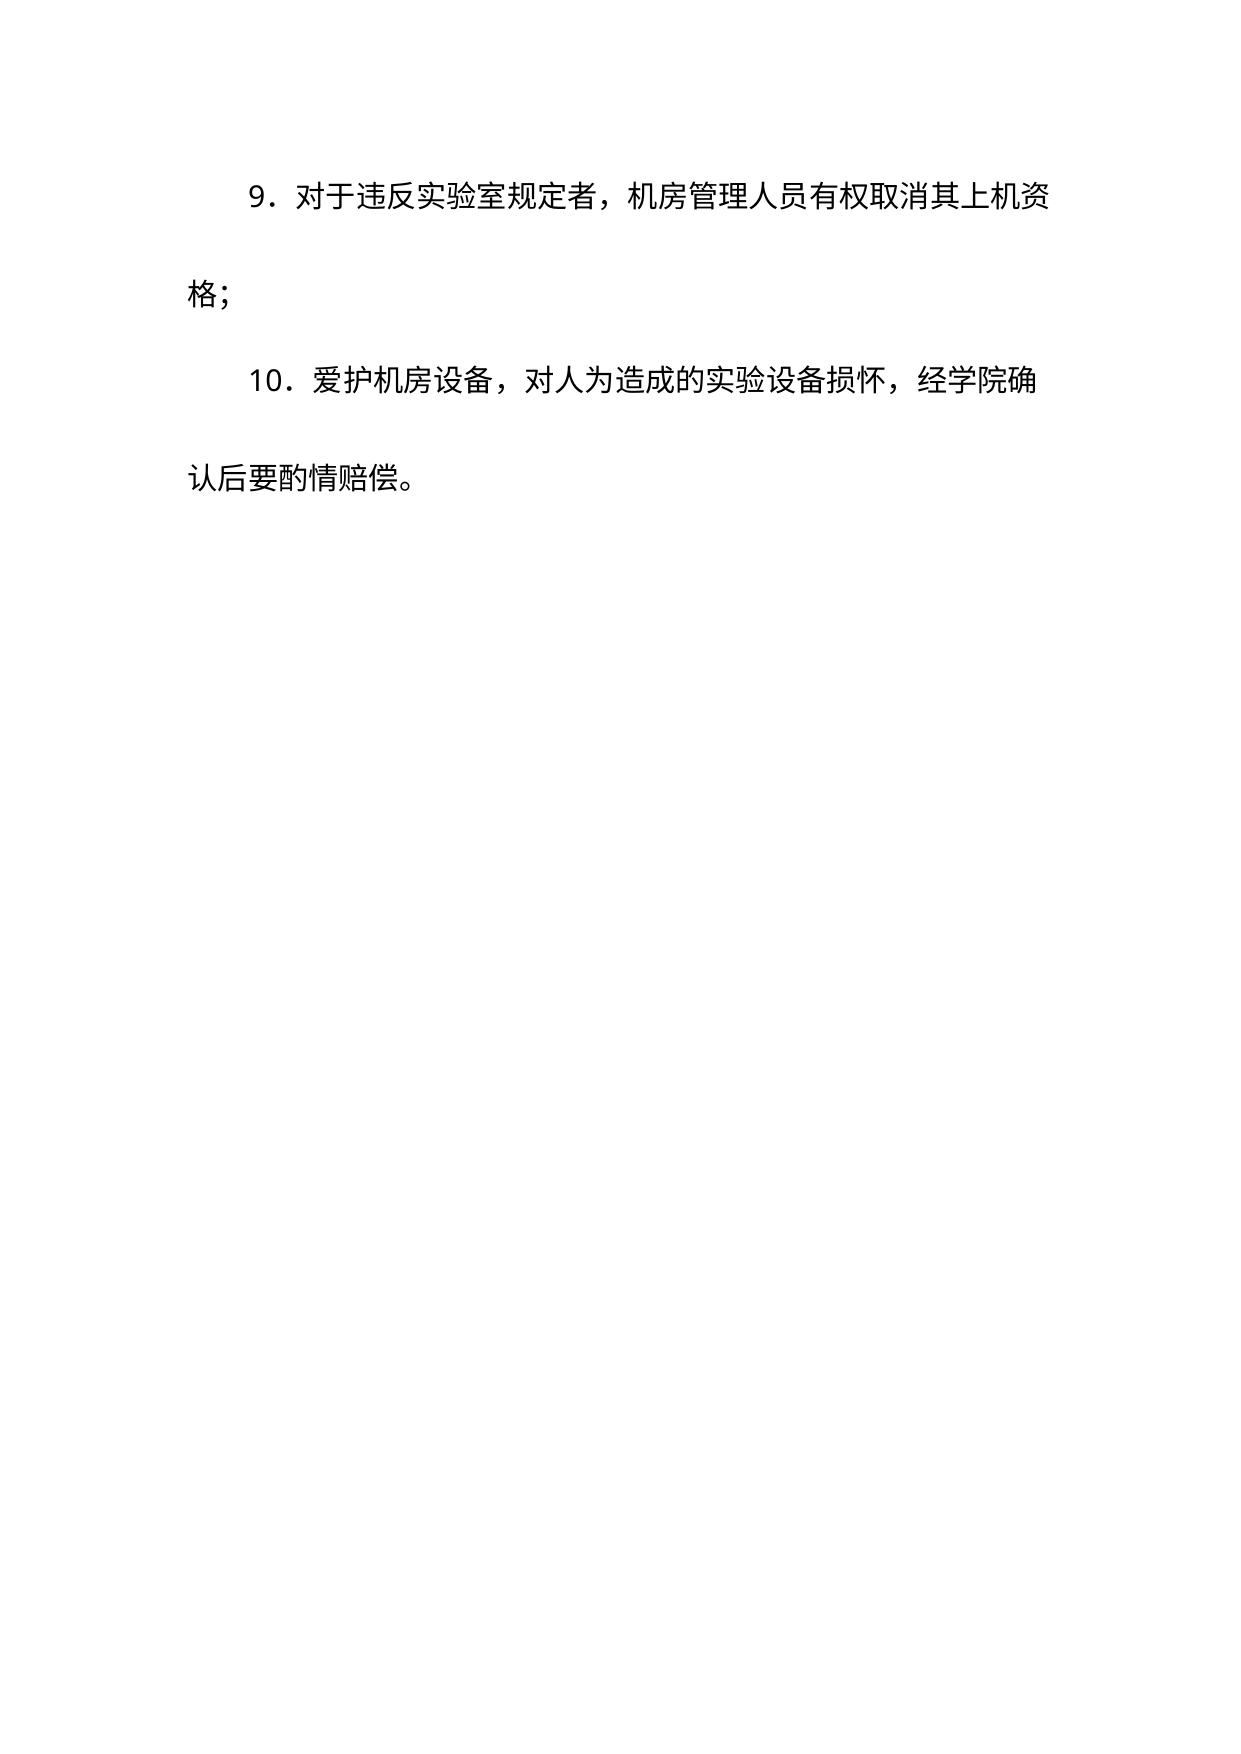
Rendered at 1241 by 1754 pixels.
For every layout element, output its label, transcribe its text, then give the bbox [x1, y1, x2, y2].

text 9．对于违反实验室规定者，机房管理人员有权取消其上机资格； [187, 162, 1053, 324]
text 10．爱护机房设备，对人为造成的实验设备损怀，经学院确认后要酌情赔偿。 [187, 346, 1053, 509]
